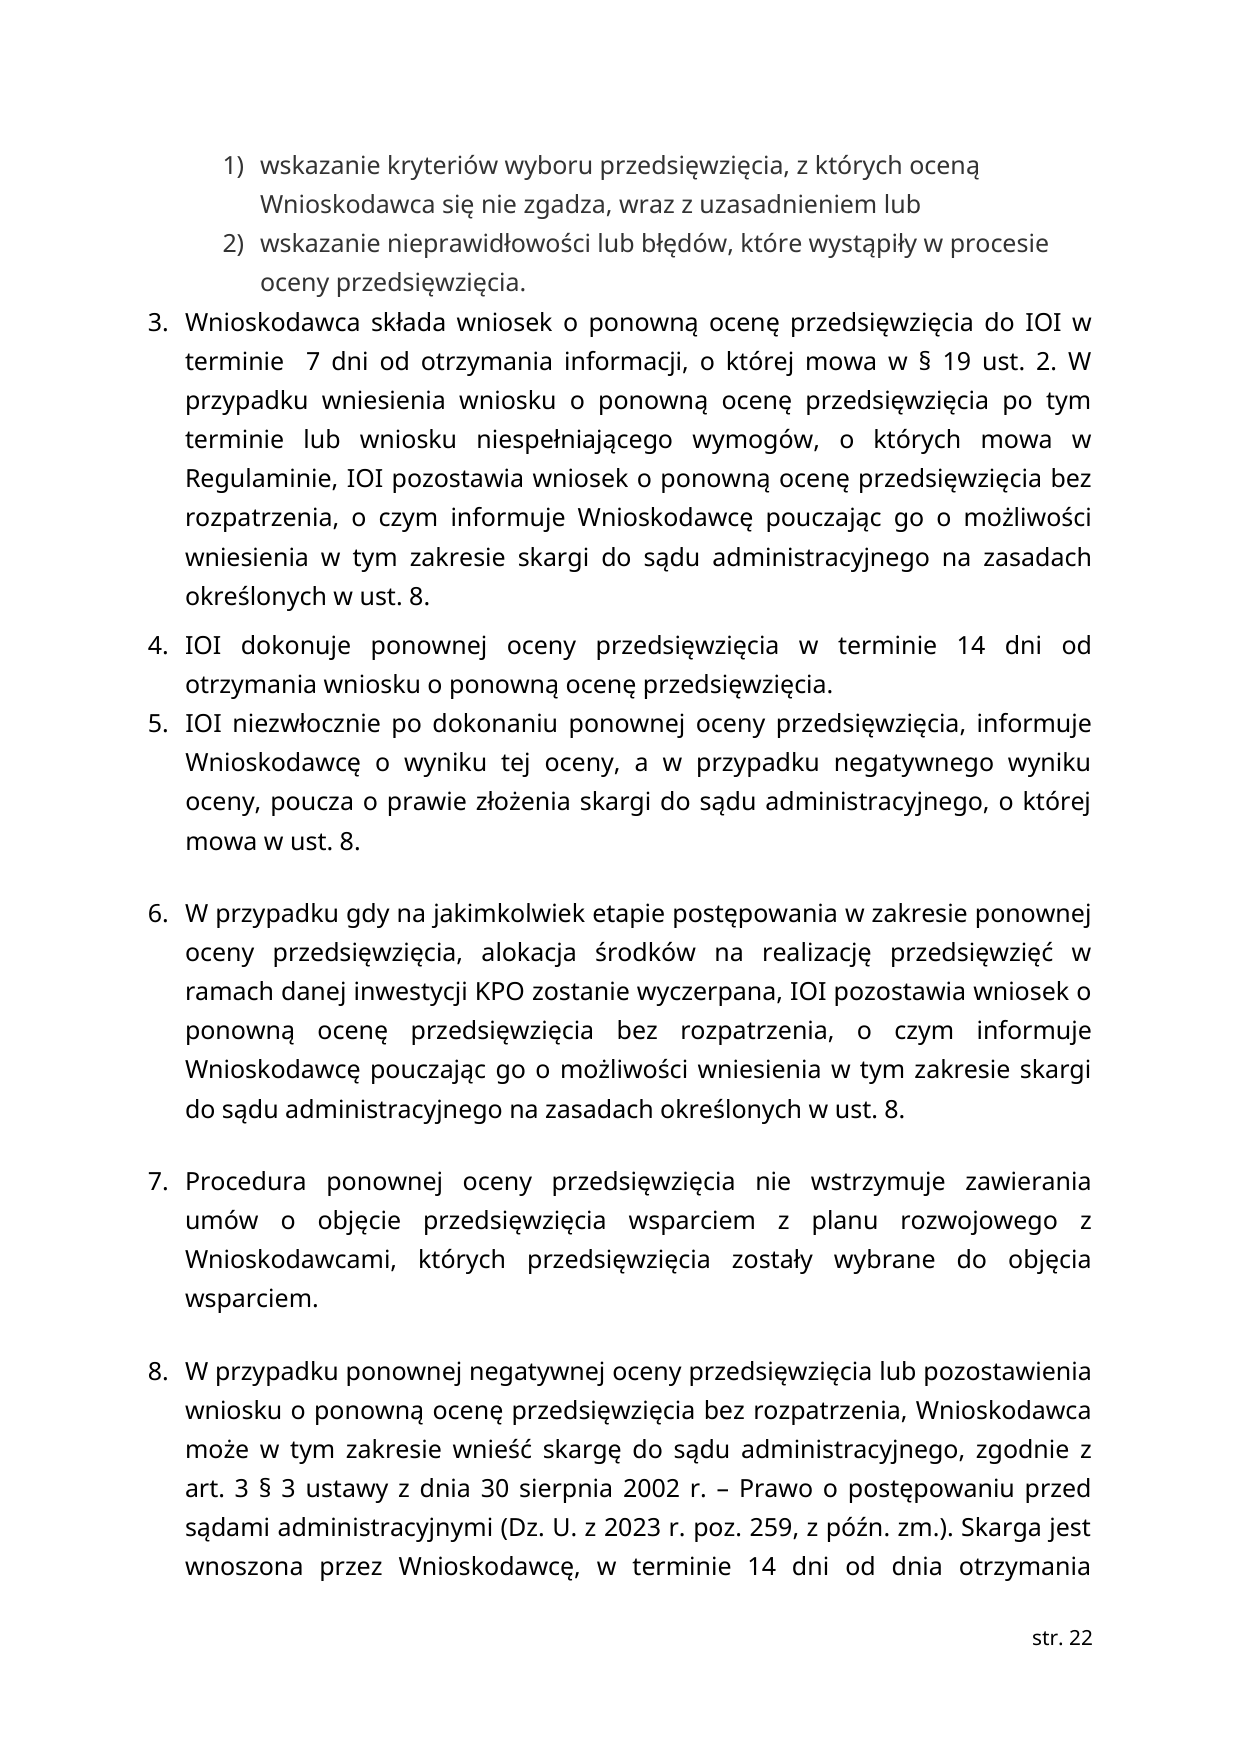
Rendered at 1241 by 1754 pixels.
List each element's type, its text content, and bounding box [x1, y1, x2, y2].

list wskazanie nieprawidłowości lub błędów, które wystąpiły w procesie oceny przedsięwzięcia. [222, 226, 1093, 299]
list W przypadku gdy na jakimkolwiek etapie postępowania w zakresie ponownej oceny przedsięwzięcia, alokacja środków na realizację przedsięwzięć w ramach danej inwestycji KPO zostanie wyczerpana, IOI pozostawia wniosek o ponowną ocenę przedsięwzięcia bez rozpatrzenia, o czym informuje Wnioskodawcę pouczając go o możliwości wniesienia w tym zakresie skargi do sądu administracyjnego na zasadach określonych w ust. 8. [148, 895, 1093, 1125]
list wskazanie kryteriów wyboru przedsięwzięcia, z których oceną Wnioskodawca się nie zgadza, wraz z uzasadnieniem lub [222, 148, 1093, 221]
list IOI dokonuje ponownej oceny przedsięwzięcia w terminie 14 dni od otrzymania wniosku o ponowną ocenę przedsięwzięcia. [148, 627, 1093, 701]
list IOI niezwłocznie po dokonaniu ponownej oceny przedsięwzięcia, informuje Wnioskodawcę o wyniku tej oceny, a w przypadku negatywnego wyniku oceny, poucza o prawie złożenia skargi do sądu administracyjnego, o której mowa w ust. 8. [148, 706, 1093, 857]
list Wnioskodawca składa wniosek o ponowną ocenę przedsięwzięcia do IOI w terminie 7 dni od otrzymania informacji, o której mowa w § 19 ust. 2. W przypadku wniesienia wniosku o ponowną ocenę przedsięwzięcia po tym terminie lub wniosku niespełniającego wymogów, o których mowa w Regulaminie, IOI pozostawia wniosek o ponowną ocenę przedsięwzięcia bez rozpatrzenia, o czym informuje Wnioskodawcę pouczając go o możliwości wniesienia w tym zakresie skargi do sądu administracyjnego na zasadach określonych w ust. 8. [148, 304, 1093, 612]
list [148, 1353, 1093, 1583]
list Procedura ponownej oceny przedsięwzięcia nie wstrzymuje zawierania umów o objęcie przedsięwzięcia wsparciem z planu rozwojowego z Wnioskodawcami, których przedsięwzięcia zostały wybrane do objęcia wsparciem. [148, 1163, 1093, 1315]
